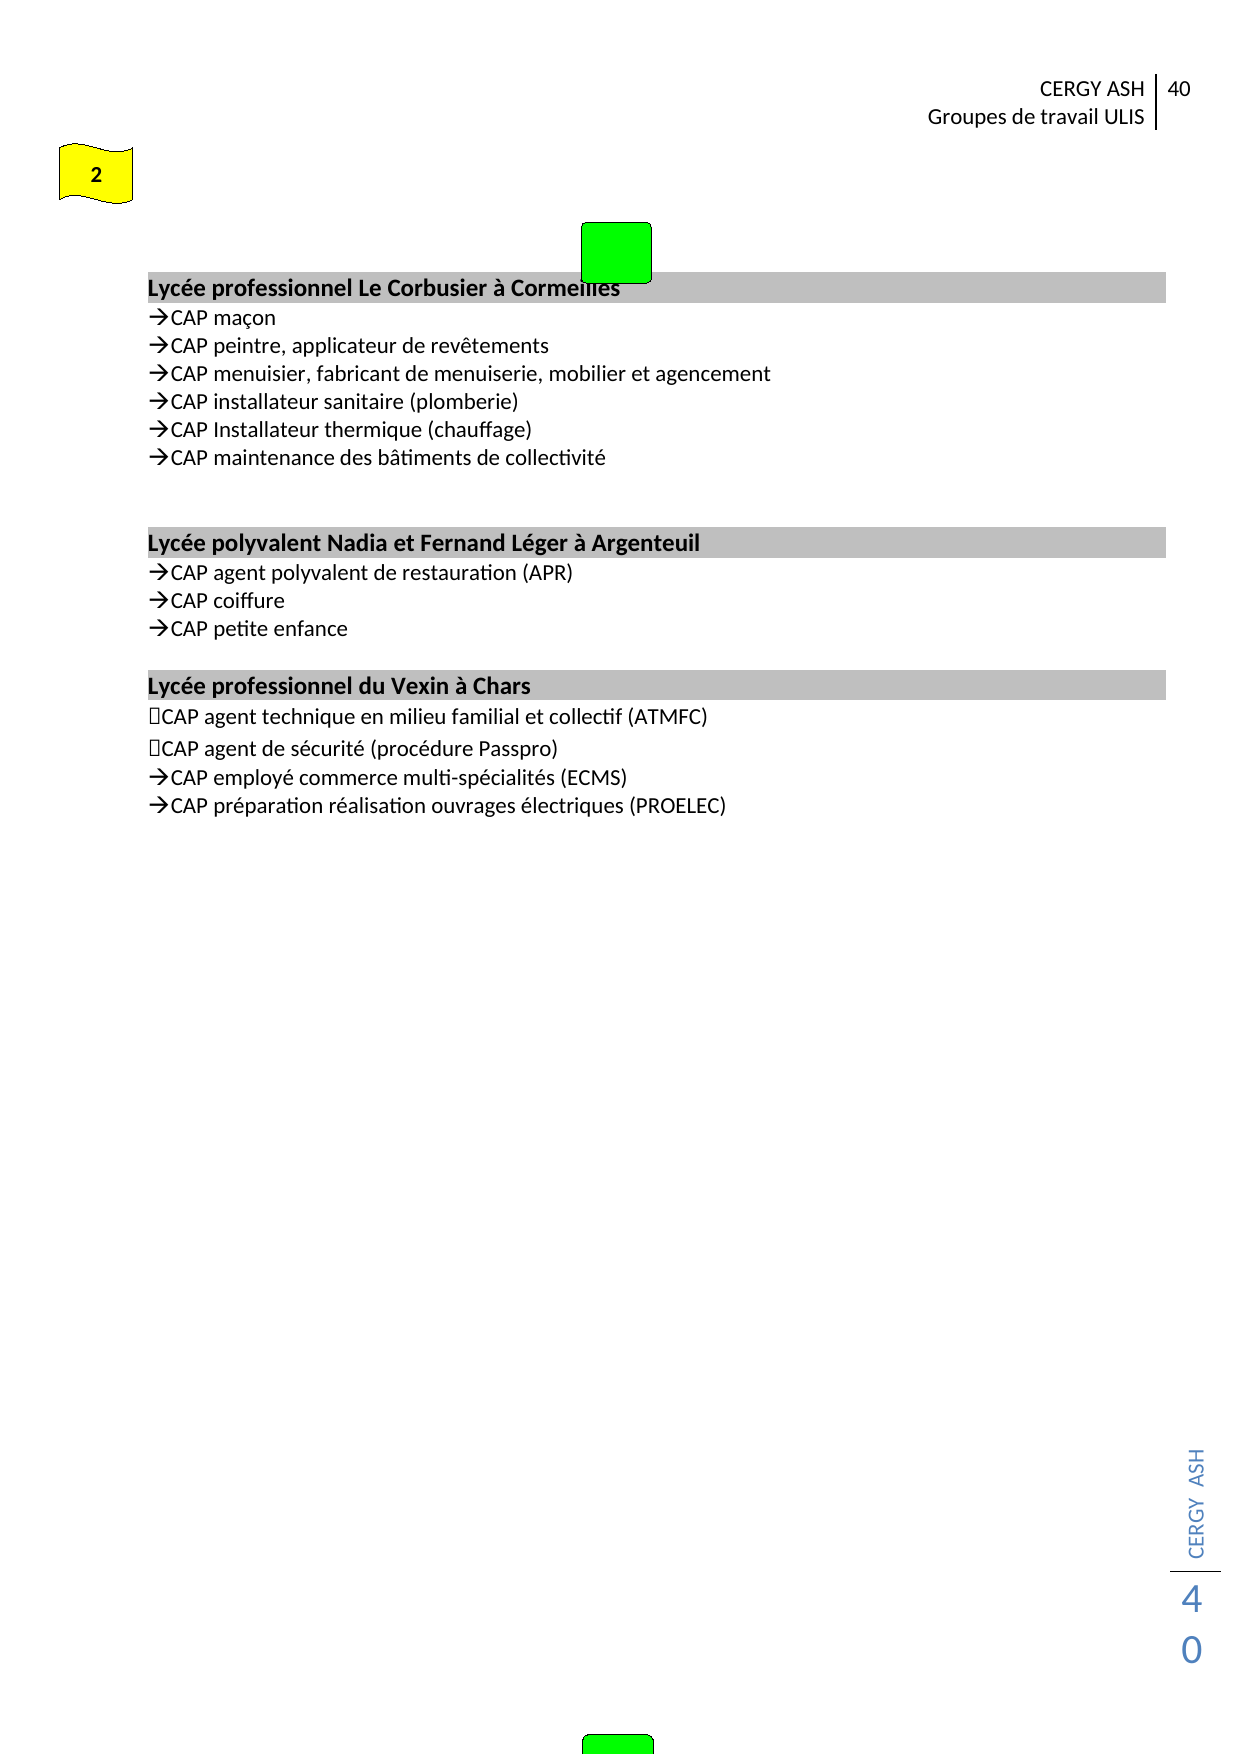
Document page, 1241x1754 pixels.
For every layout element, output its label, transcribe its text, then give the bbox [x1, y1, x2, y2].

text CAP préparation réalisation ouvrages électriques (PROELEC) [148, 791, 1166, 819]
text CAP agent polyvalent de restauration (APR) [148, 558, 1166, 586]
text CAP menuisier, fabricant de menuiserie, mobilier et agencement [148, 359, 1166, 387]
text CAP agent technique en milieu familial et collectif (ATMFC) [148, 700, 1166, 732]
text Lycée professionnel du Vexin à Chars [148, 670, 1166, 700]
text CAP employé commerce multi-spécialités (ECMS) [148, 763, 1166, 791]
text CAP maintenance des bâtiments de collectivité [148, 443, 1166, 471]
text CAP agent de sécurité (procédure Passpro) [148, 732, 1166, 763]
text CAP peintre, applicateur de revêtements [148, 331, 1166, 359]
text CAP maçon [148, 303, 1166, 331]
text Lycée polyvalent Nadia et Fernand Léger à Argenteuil [148, 527, 1166, 558]
text Lycée professionnel Le Corbusier à Cormeilles [148, 272, 1166, 303]
text CAP petite enfance [148, 614, 1166, 642]
text CAP coiffure [148, 586, 1166, 614]
text CAP Installateur thermique (chauffage) [148, 415, 1166, 443]
text CAP installateur sanitaire (plomberie) [148, 387, 1166, 415]
